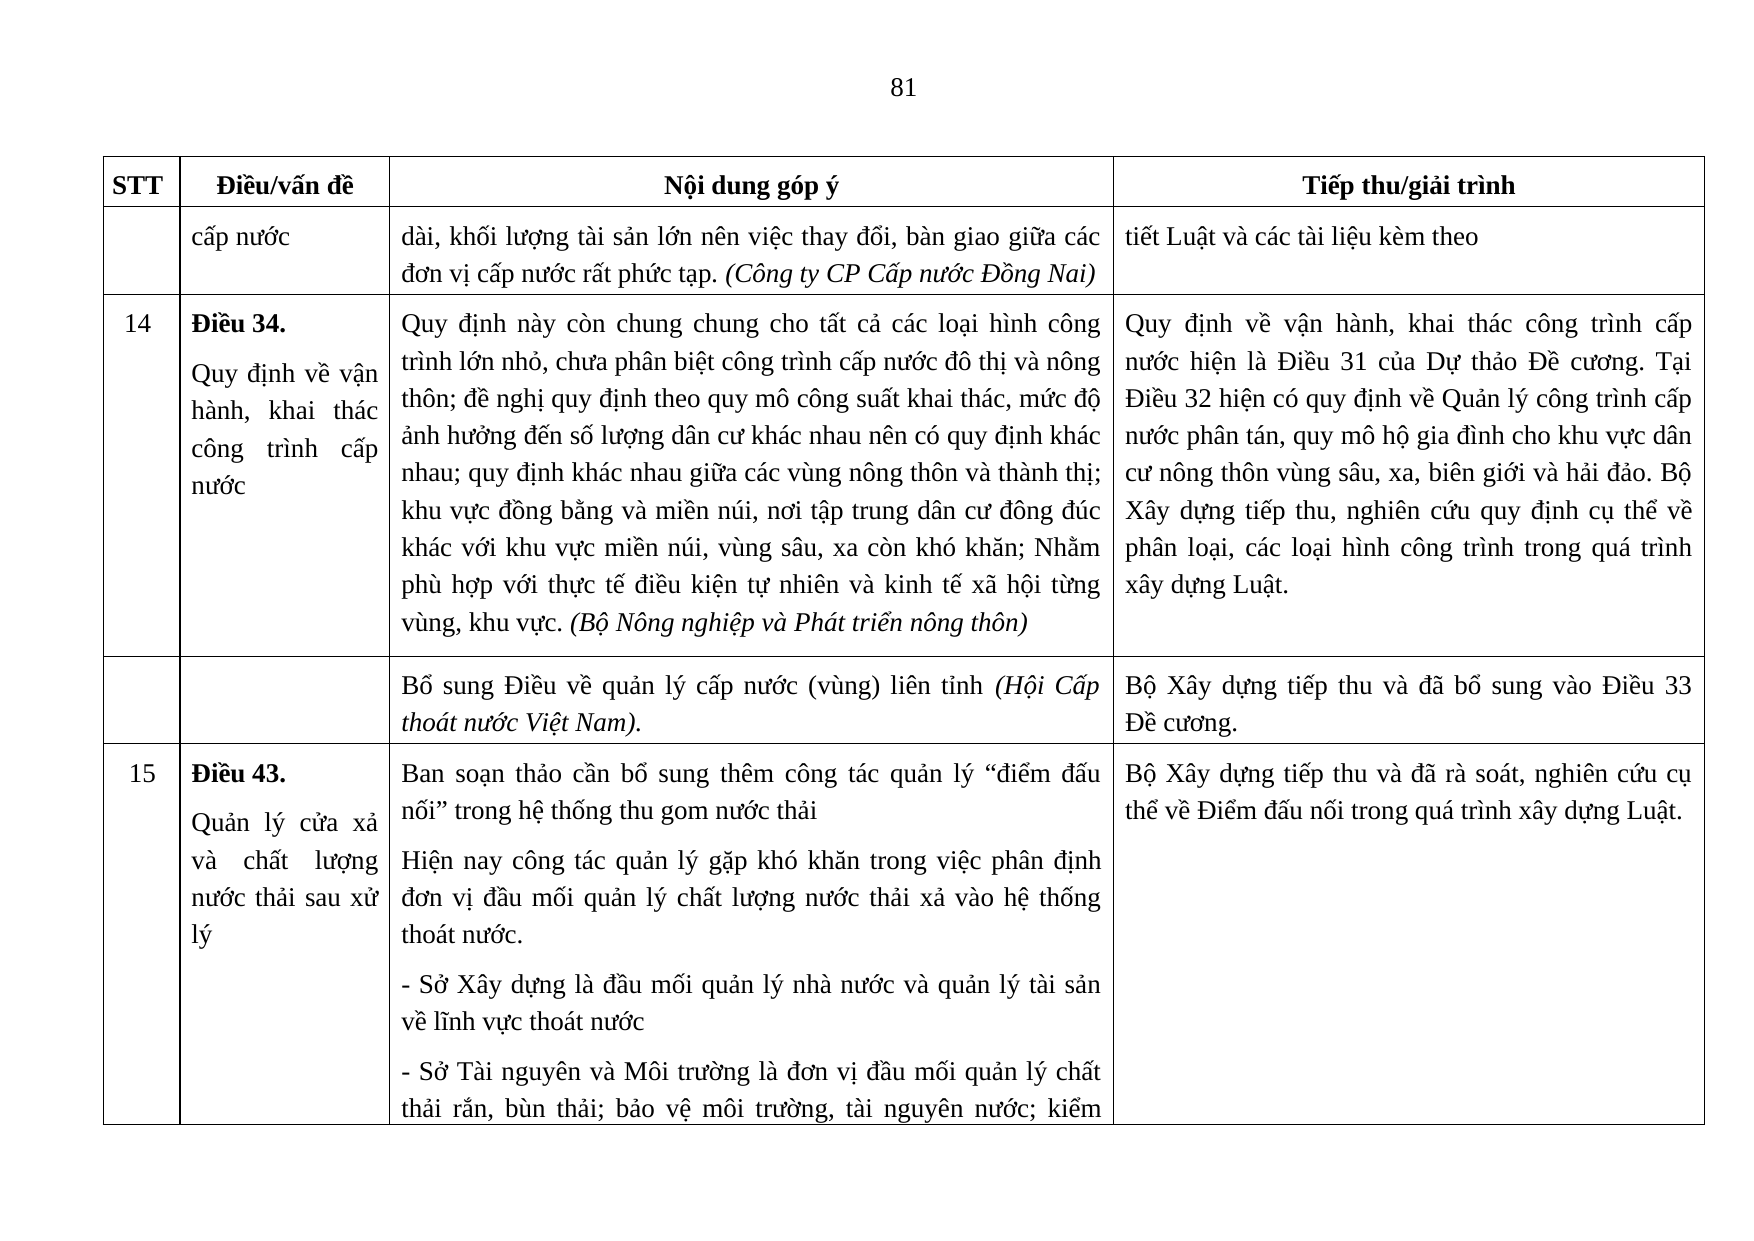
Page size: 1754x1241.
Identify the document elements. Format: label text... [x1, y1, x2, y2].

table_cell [390, 744, 1113, 1124]
table_cell 13 [104, 207, 179, 294]
table_header Tiếp thu/giải trình [1114, 157, 1704, 206]
table_header Điều/vấn đề [181, 157, 389, 206]
table_cell Bộ Xây dựng tiếp thu và đã bổ sung vào Điều 33 Đề cương. [1114, 657, 1704, 743]
table_cell 15 [104, 744, 179, 1124]
table_cell [104, 657, 179, 743]
table_header Nội dung góp ý [390, 157, 1113, 206]
table_cell Điều 34. Quy định về vận hành, khai thác công trình cấp nước [181, 295, 389, 656]
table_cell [1114, 207, 1704, 294]
table_header STT [104, 157, 179, 206]
table_cell Bổ sung Điều về quản lý cấp nước (vùng) liên tỉnh (Hội Cấp thoát nước Việt Nam). [390, 657, 1113, 743]
table_cell 14 [104, 295, 179, 656]
table_cell [181, 657, 389, 743]
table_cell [390, 207, 1113, 294]
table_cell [1114, 744, 1704, 1124]
table_cell Quy định về vận hành, khai thác công trình cấp nước hiện là Điều 31 của Dự thảo Đề cương. Tại Điều 32 hiện có quy định về Quản lý công trình cấp nước phân tán, quy mô hộ gia đình cho khu vực dân cư nông thôn vùng sâu, xa, biên giới và hải đảo. Bộ Xây dựng tiếp thu, nghiên cứu quy định cụ thể về phân loại, các loại hình công trình trong quá trình xây dựng Luật. [1114, 295, 1704, 656]
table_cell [181, 744, 389, 1124]
table_cell Quy định này còn chung chung cho tất cả các loại hình công trình lớn nhỏ, chưa phân biệt công trình cấp nước đô thị và nông thôn; đề nghị quy định theo quy mô công suất khai thác, mức độ ảnh hưởng đến số lượng dân cư khác nhau nên có quy định khác nhau; quy định khác nhau giữa các vùng nông thôn và thành thị; khu vực đồng bằng và miền núi, nơi tập trung dân cư đông đúc khác với khu vực miền núi, vùng sâu, xa còn khó khăn; Nhằm phù hợp với thực tế điều kiện tự nhiên và kinh tế xã hội từng vùng, khu vực. (Bộ Nông nghiệp và Phát triển nông thôn) [390, 295, 1113, 656]
table_cell Điều 32. Lựa chọn đơn vị cấp nước [181, 207, 389, 294]
